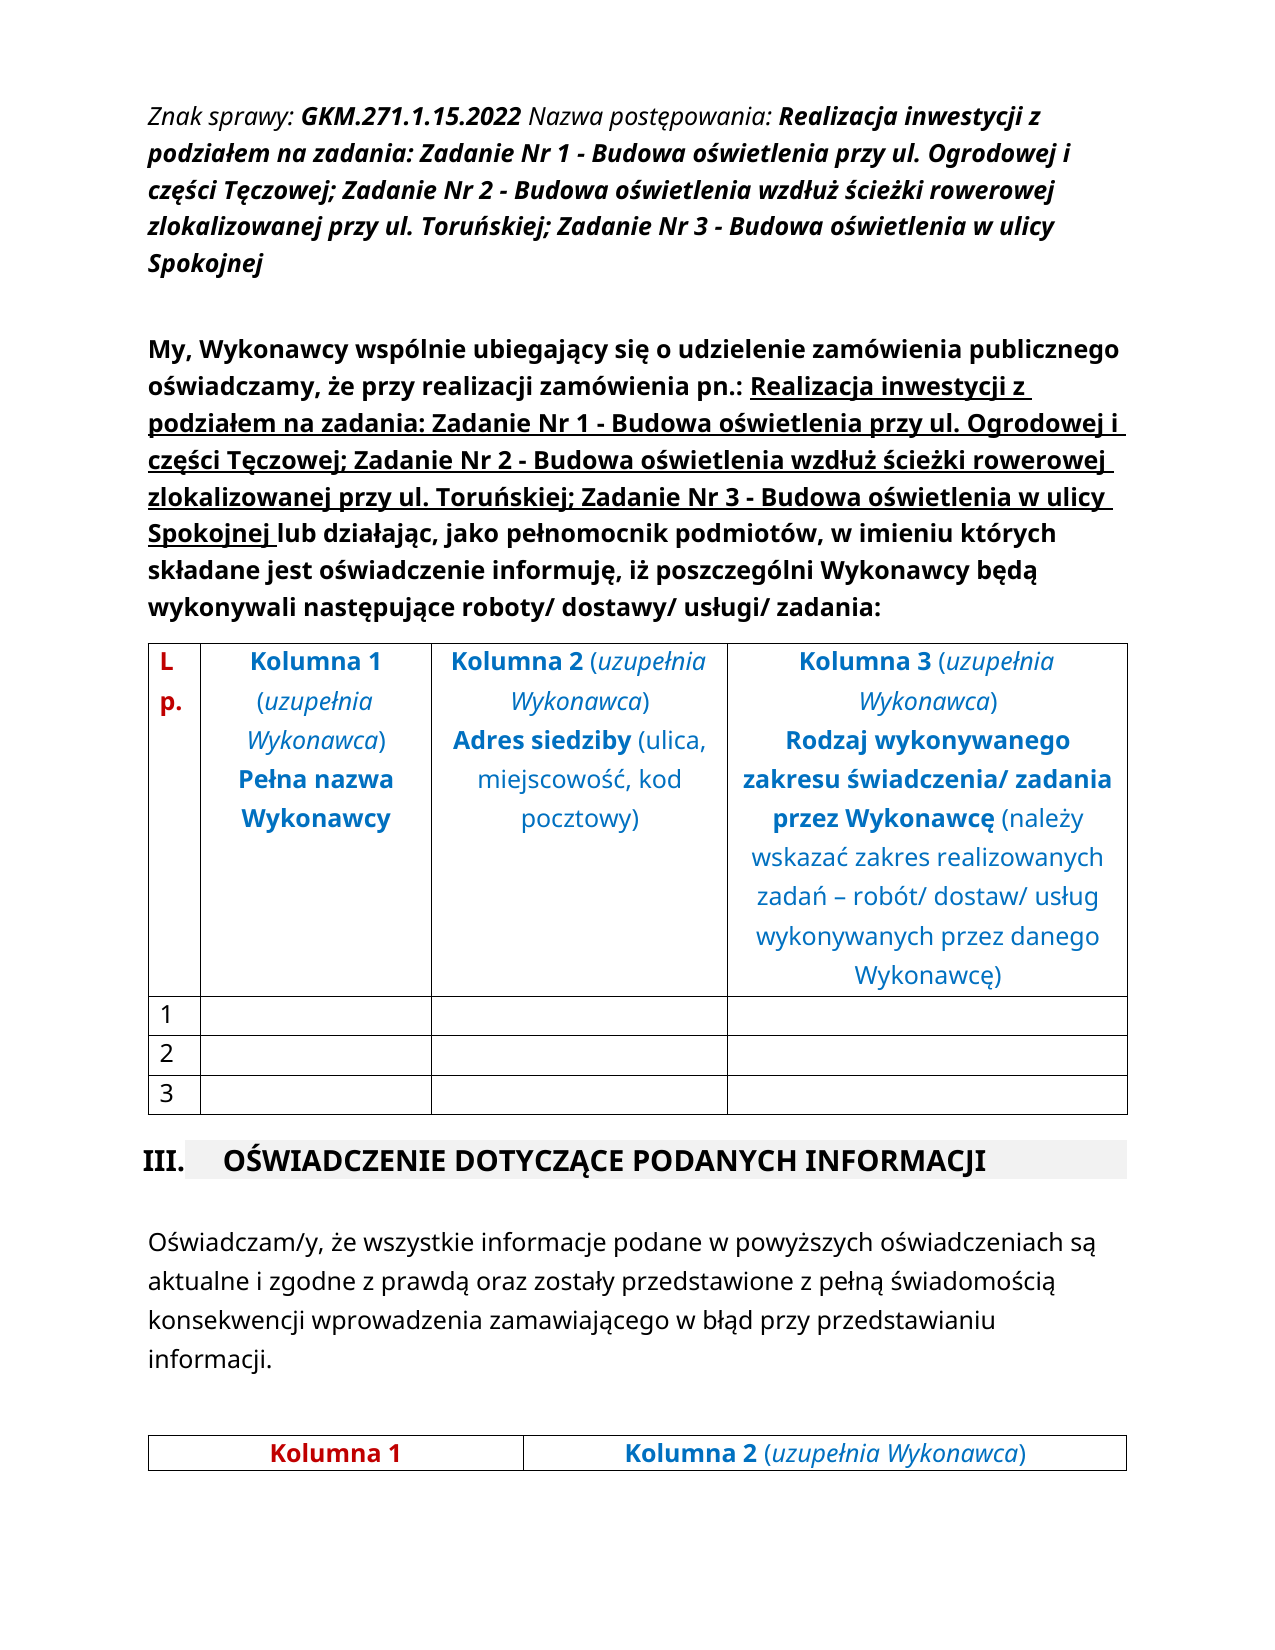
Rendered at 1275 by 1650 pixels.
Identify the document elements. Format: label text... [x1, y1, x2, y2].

table_cell [728, 1036, 1127, 1074]
table_header Kolumna 3 (uzupełnia Wykonawca) Rodzaj wykonywanego zakresu świadczenia/ zadania przez Wykonawcę (należy wskazać zakres realizowanych zadań – robót/ dostaw/ usług wykonywanych przez danego Wykonawcę) [728, 644, 1127, 996]
table_cell [432, 1076, 727, 1114]
table_header Kolumna 1 (uzupełnia Wykonawca) Pełna nazwa Wykonawcy [201, 644, 431, 996]
table_header Kolumna 1 [149, 1436, 523, 1470]
text Oświadczam/y, że wszystkie informacje podane w powyższych oświadczeniach są aktualne i zgodne z prawdą oraz zostały przedstawione z pełną świadomością konsekwencji wprowadzenia zamawiającego w błąd przy przedstawianiu informacji. [148, 1225, 1127, 1376]
table_cell [201, 997, 431, 1035]
table_cell [432, 1036, 727, 1074]
table_cell [432, 997, 727, 1035]
table_header Kolumna 2 (uzupełnia Wykonawca) [524, 1436, 1126, 1470]
table_cell [728, 997, 1127, 1035]
table_header Kolumna 2 (uzupełnia Wykonawca) Adres siedziby (ulica, miejscowość, kod pocztowy) [432, 644, 727, 996]
table_cell 3 [149, 1076, 200, 1114]
table_cell [728, 1076, 1127, 1114]
text My, Wykonawcy wspólnie ubiegający się o udzielenie zamówienia publicznego oświadczamy, że przy realizacji zamówienia pn.: Realizacja inwestycji z podziałem na zadania: Zadanie Nr 1 - Budowa oświetlenia przy ul. Ogrodowej i części Tęczowej; Zadanie Nr 2 - Budowa oświetlenia wzdłuż ścieżki rowerowej zlokalizowanej przy ul. Toruńskiej; Zadanie Nr 3 - Budowa oświetlenia w ulicy Spokojnej lub działając, jako pełnomocnik podmiotów, w imieniu których składane jest oświadczenie informuję, iż poszczególni Wykonawcy będą wykonywali następujące roboty/ dostawy/ usługi/ zadania: [148, 332, 1127, 624]
table_cell [201, 1076, 431, 1114]
table_cell 1 [149, 997, 200, 1035]
list OŚWIADCZENIE DOTYCZĄCE PODANYCH INFORMACJI [185, 1140, 1127, 1179]
table_cell 2 [149, 1036, 200, 1074]
table_header Lp. [149, 644, 200, 996]
table_cell [201, 1036, 431, 1074]
